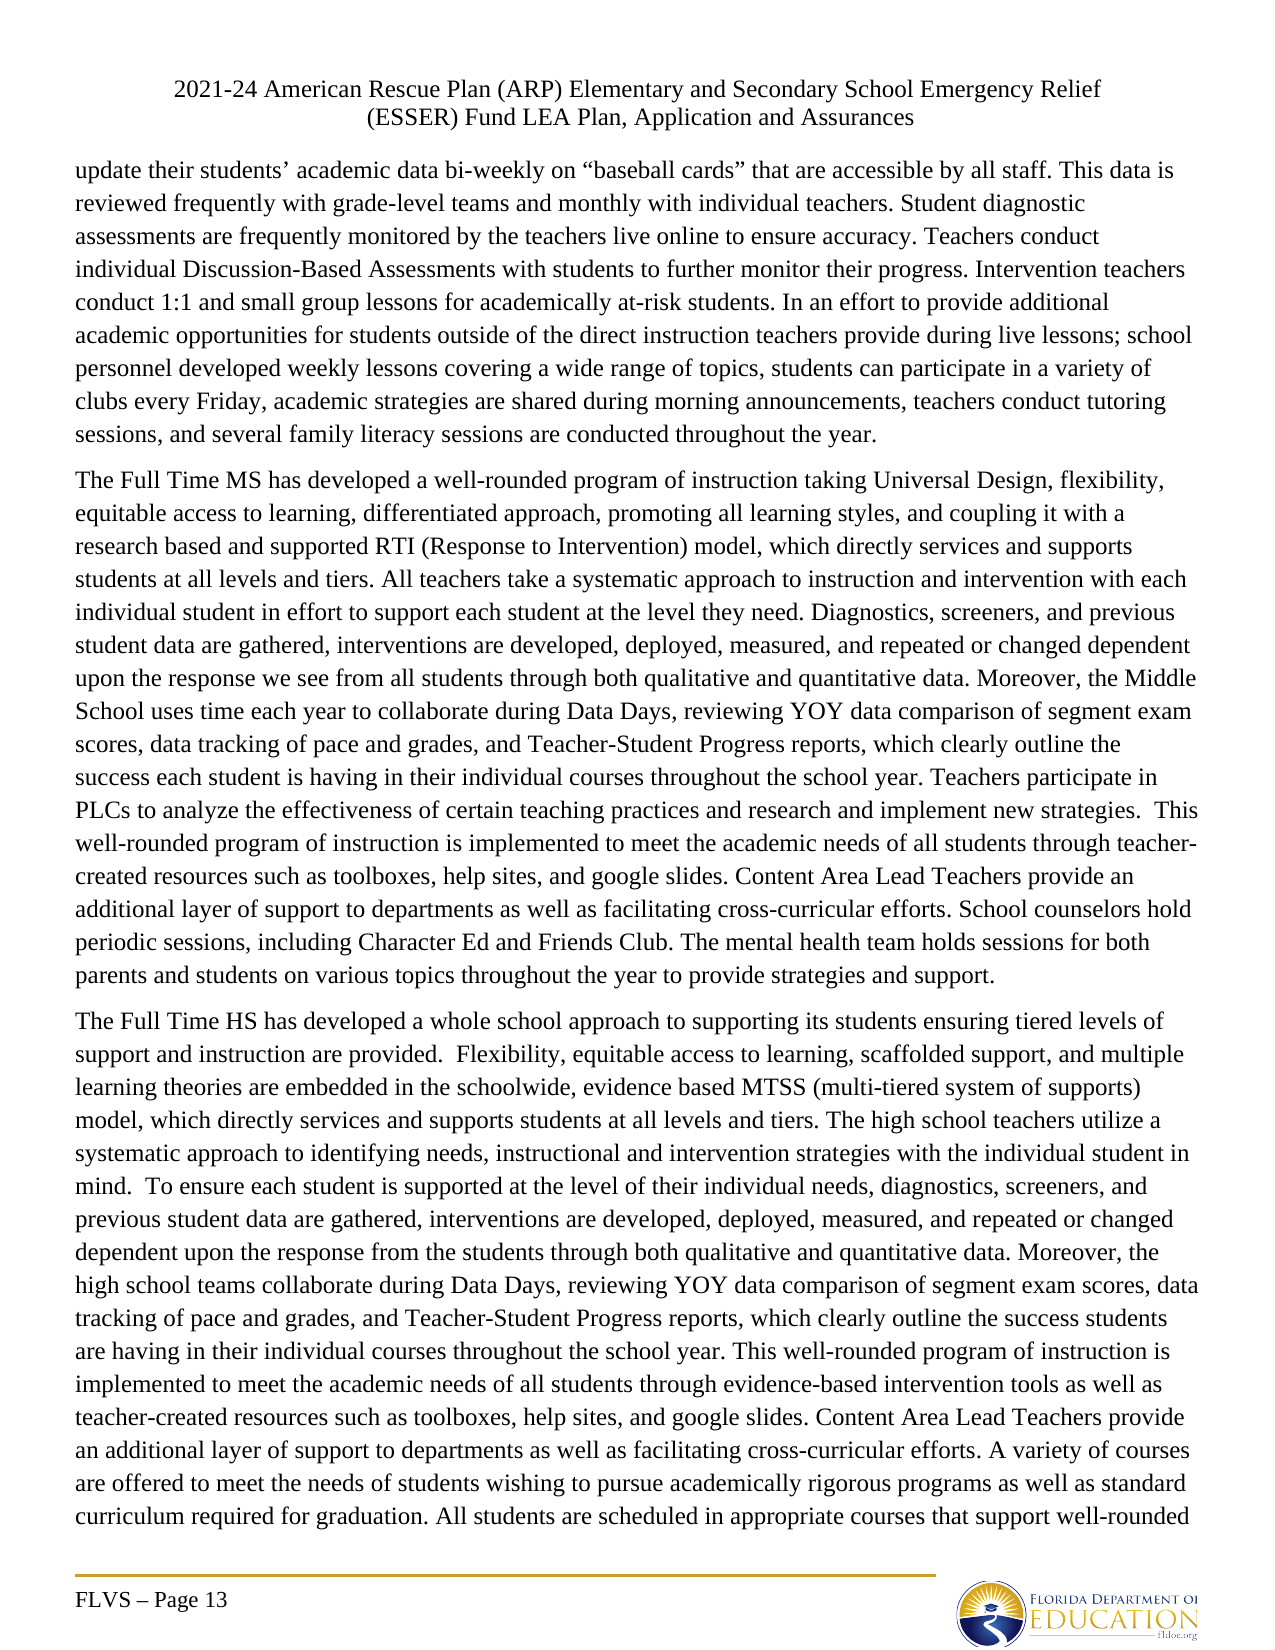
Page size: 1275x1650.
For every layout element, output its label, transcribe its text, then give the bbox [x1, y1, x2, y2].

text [75, 155, 1200, 448]
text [75, 1006, 1200, 1530]
picture [956, 1581, 1197, 1647]
text The Full Time MS has developed a well-rounded program of instruction taking Universal Design, flexibility, equitable access to learning, differentiated approach, promoting all learning styles, and coupling it with a research based and supported RTI (Response to Intervention) model, which directly services and supports students at all levels and tiers. All teachers take a systematic approach to instruction and intervention with each individual student in effort to support each student at the level they need. Diagnostics, screeners, and previous student data are gathered, interventions are developed, deployed, measured, and repeated or changed dependent upon the response we see from all students through both qualitative and quantitative data. Moreover, the Middle School uses time each year to collaborate during Data Days, reviewing YOY data comparison of segment exam scores, data tracking of pace and grades, and Teacher-Student Progress reports, which clearly outline the success each student is having in their individual courses throughout the school year. Teachers participate in PLCs to analyze the effectiveness of certain teaching practices and research and implement new strategies. This well-rounded program of instruction is implemented to meet the academic needs of all students through teacher-created resources such as toolboxes, help sites, and google slides. Content Area Lead Teachers provide an additional layer of support to departments as well as facilitating cross-curricular efforts. School counselors hold periodic sessions, including Character Ed and Friends Club. The mental health team holds sessions for both parents and students on various topics throughout the year to provide strategies and support. [75, 465, 1200, 989]
